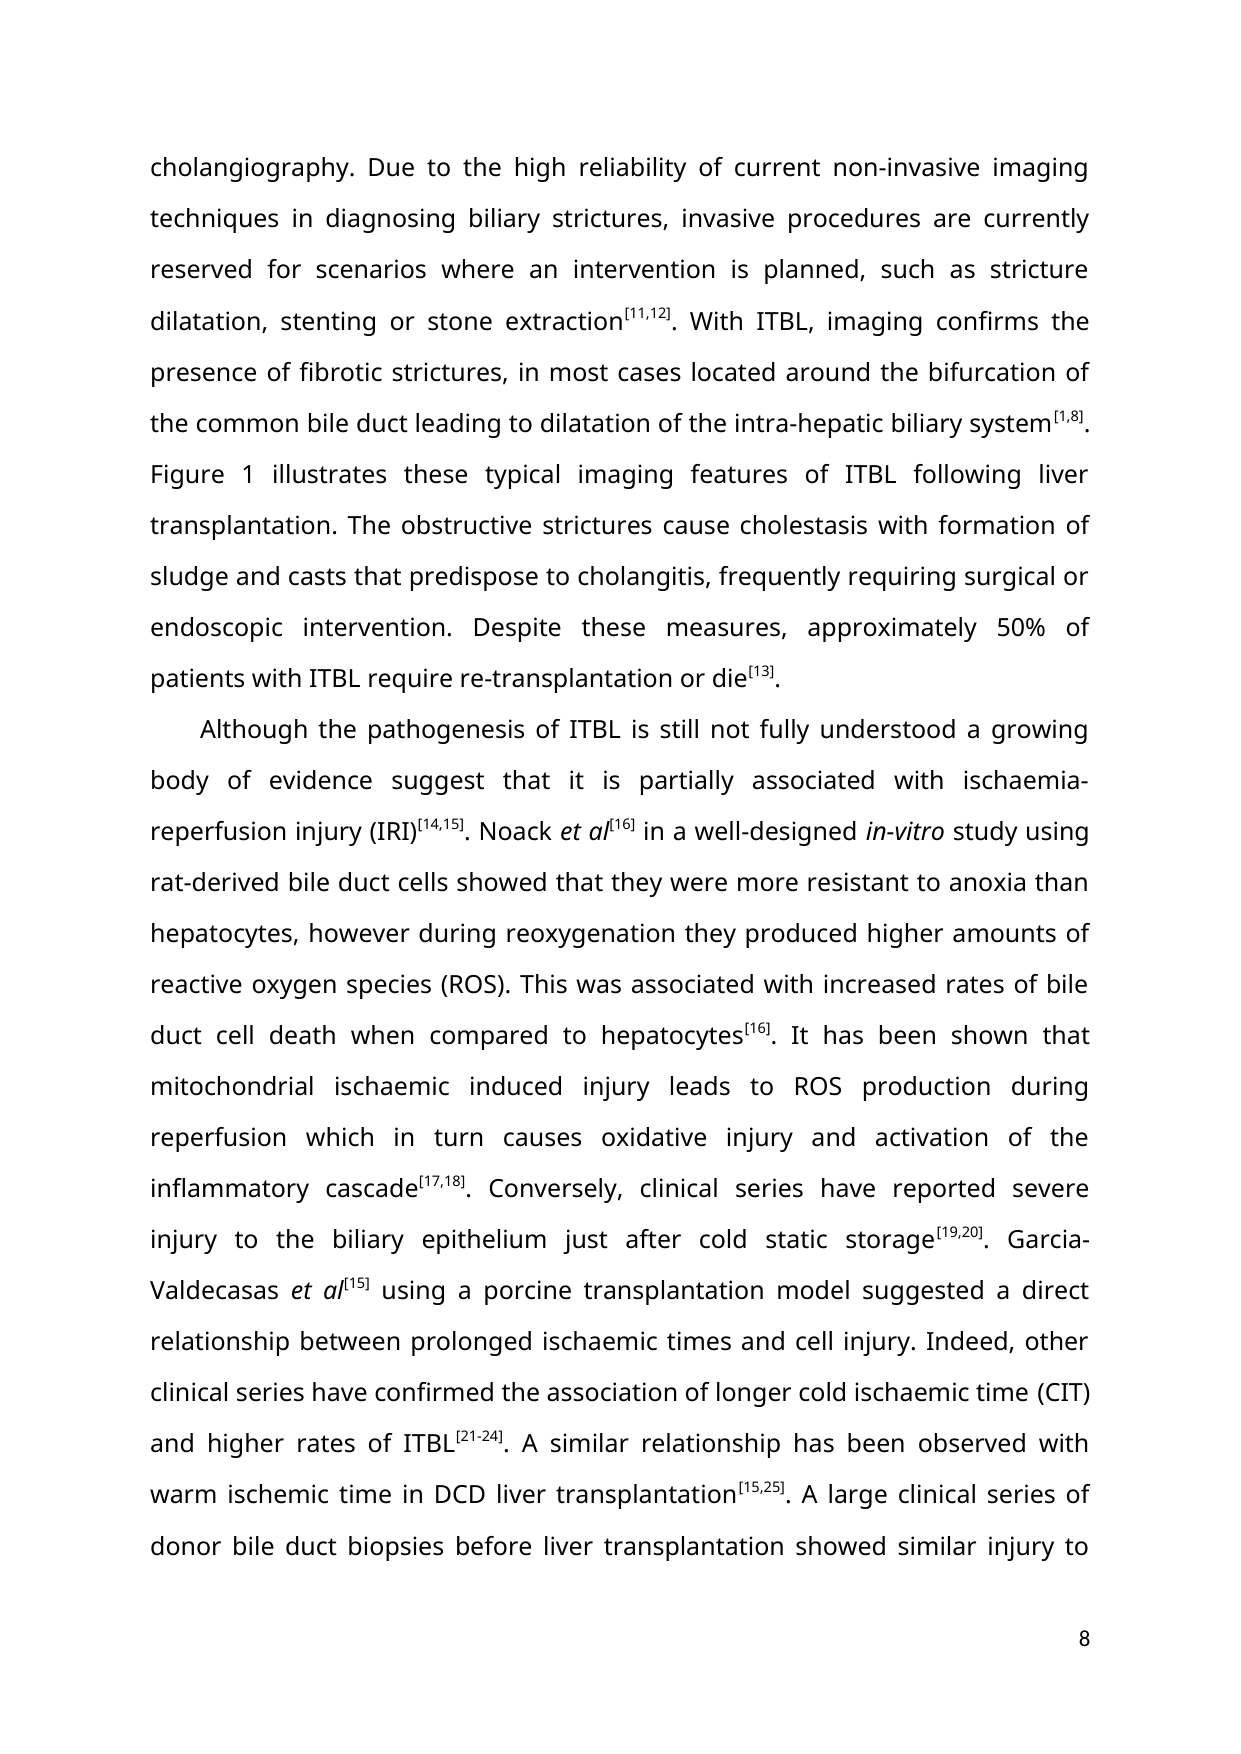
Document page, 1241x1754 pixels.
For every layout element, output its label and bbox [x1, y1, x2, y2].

text [150, 150, 1090, 694]
text [150, 711, 1090, 1562]
